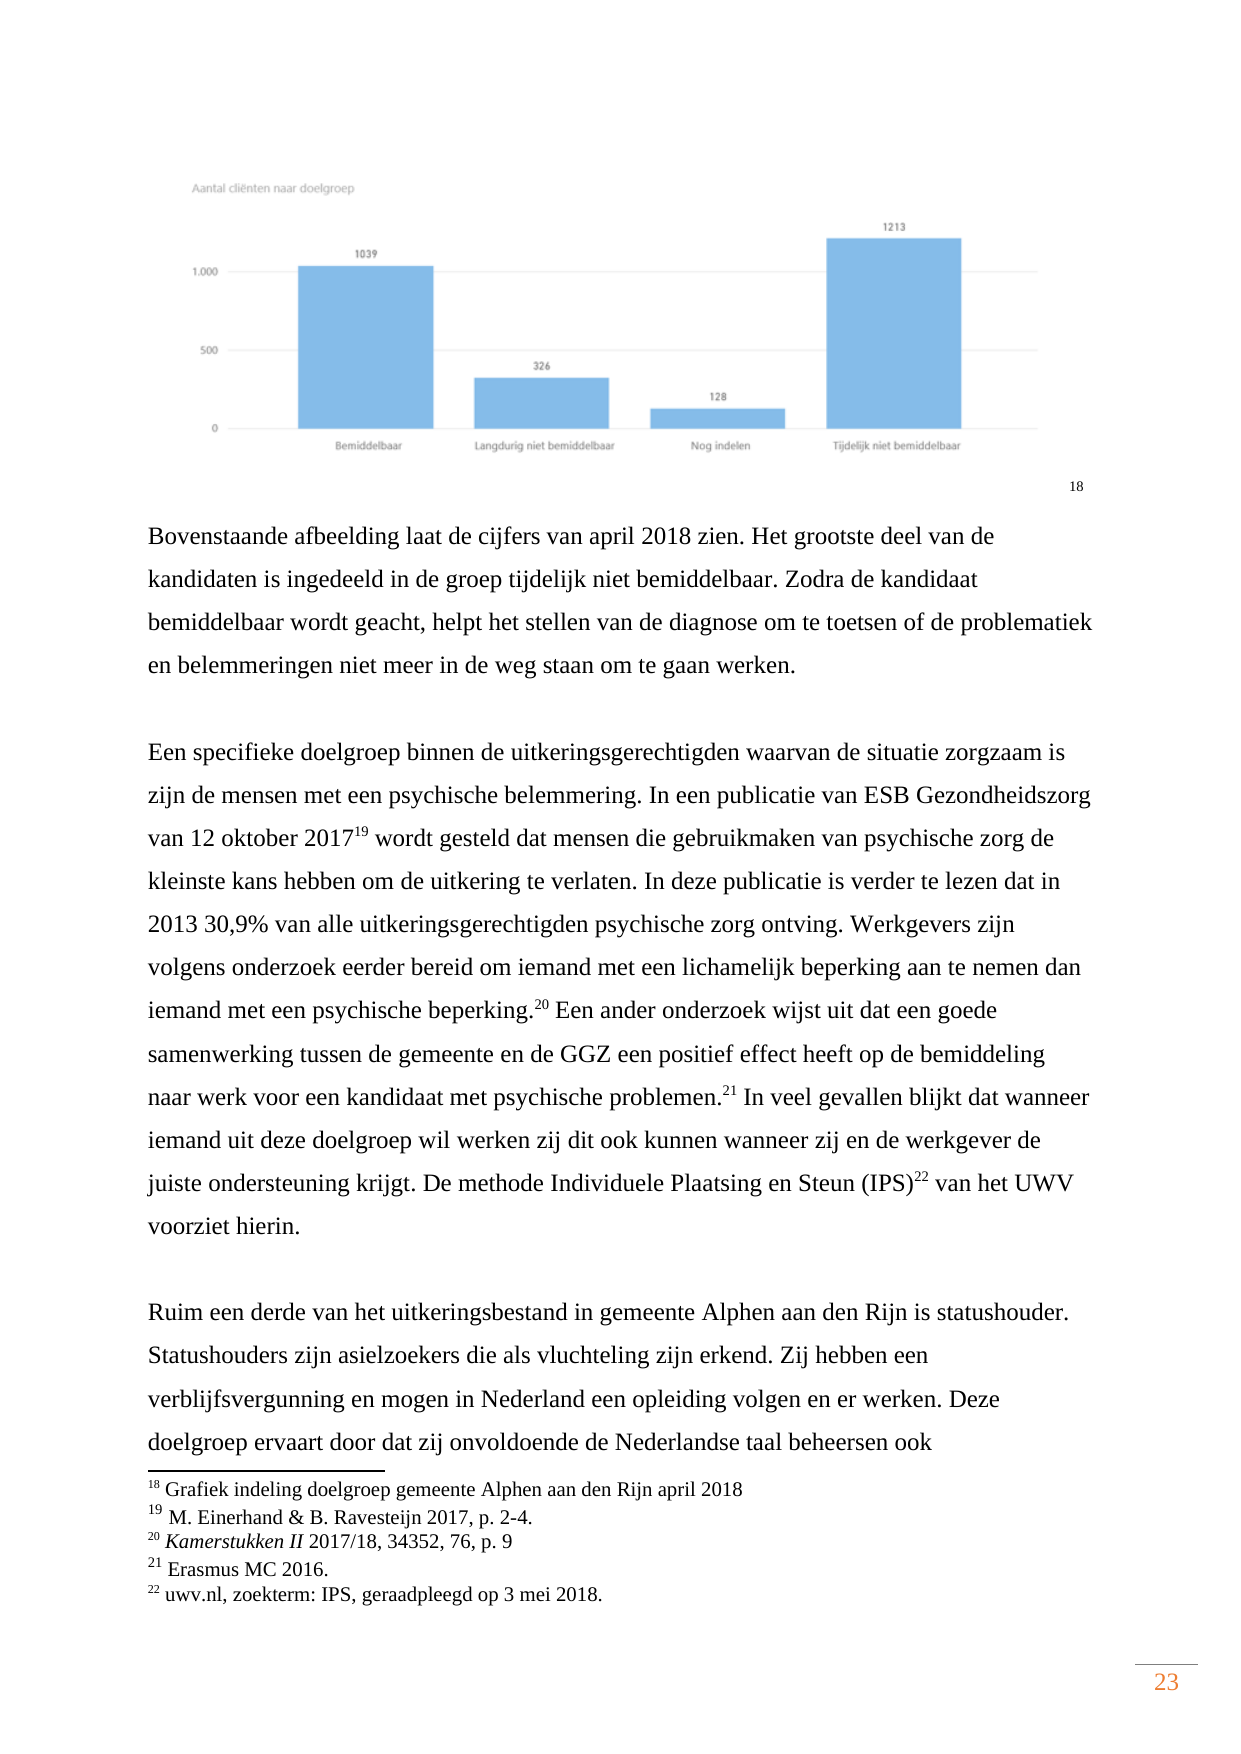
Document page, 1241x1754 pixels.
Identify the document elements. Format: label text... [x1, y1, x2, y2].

text Bovenstaande afbeelding laat de cijfers van april 2018 zien. Het grootste deel van de kandidaten is ingedeeld in de groep tijdelijk niet bemiddelbaar. Zodra de kandidaat bemiddelbaar wordt geacht, helpt het stellen van de diagnose om te toetsen of de problematiek en belemmeringen niet meer in de weg staan om te gaan werken. [148, 521, 1093, 679]
text Een specifieke doelgroep binnen de uitkeringsgerechtigden waarvan de situatie zorgzaam is zijn de mensen met een psychische belemmering. In een publicatie van ESB Gezondheidszorg van 12 oktober 2017 wordt gesteld dat mensen die gebruikmaken van psychische zorg de kleinste kans hebben om de uitkering te verlaten. In deze publicatie is verder te lezen dat in 2013 30,9% van alle uitkeringsgerechtigden psychische zorg ontving. Werkgevers zijn volgens onderzoek eerder bereid om iemand met een lichamelijk beperking aan te nemen dan iemand met een psychische beperking. Een ander onderzoek wijst uit dat een goede samenwerking tussen de gemeente en de GGZ een positief effect heeft op de bemiddeling naar werk voor een kandidaat met psychische problemen. In veel gevallen blijkt dat wanneer iemand uit deze doelgroep wil werken zij dit ook kunnen wanneer zij en de werkgever de juiste ondersteuning krijgt. De methode Individuele Plaatsing en Steun (IPS) van het UWV voorziet hierin. [148, 737, 1093, 1240]
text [148, 1297, 1093, 1456]
picture [147, 147, 1069, 502]
